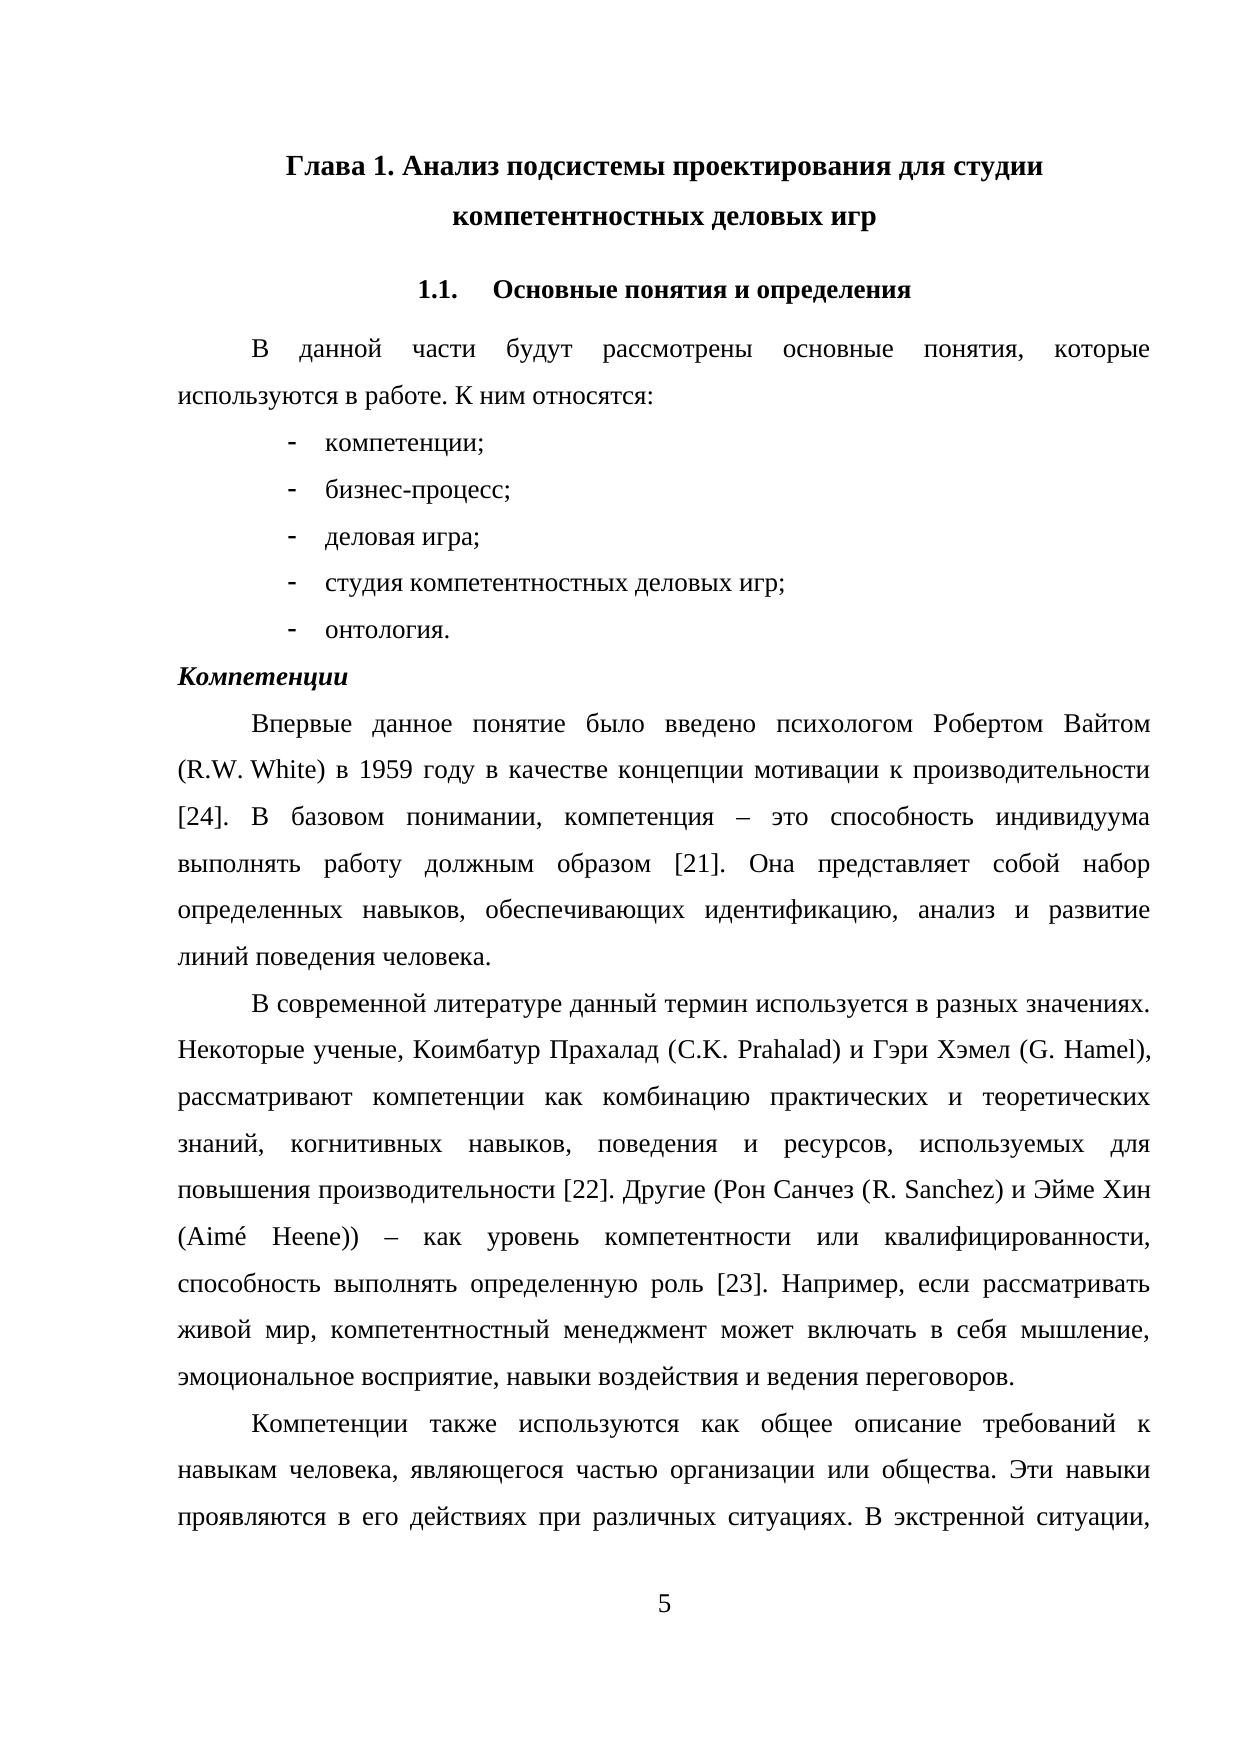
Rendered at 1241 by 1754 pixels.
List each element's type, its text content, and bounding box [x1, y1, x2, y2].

list онтология. [287, 613, 1152, 644]
text Компетенции [177, 660, 1152, 691]
subtitle Основные понятия и определения [177, 273, 1152, 304]
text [177, 1407, 1152, 1531]
list бизнес-процесс; [287, 473, 1152, 504]
text В современной литературе данный термин используется в разных значениях. Некоторые ученые, Коимбатур Прахалад (C.K. Prahalad) и Гэри Хэмел (G. Hamel), рассматривают компетенции как комбинацию практических и теоретических знаний, когнитивных навыков, поведения и ресурсов, используемых для повышения производительности [22]. Другие (Рон Санчез (R. Sanchez) и Эйме Хин (Aimé Heene)) – как уровень компетентности или квалифицированности, способность выполнять определенную роль [23]. Например, если рассматривать живой мир, компетентностный менеджмент может включать в себя мышление, эмоциональное восприятие, навыки воздействия и ведения переговоров. [177, 987, 1152, 1391]
text В данной части будут рассмотрены основные понятия, которые используются в работе. К ним относятся: [177, 332, 1152, 410]
subtitle Глава 1. Анализ подсистемы проектирования для студии компетентностных деловых игр [177, 148, 1152, 232]
list студия компетентностных деловых игр; [287, 566, 1152, 598]
text Впервые данное понятие было введено психологом Робертом Вайтом (R.W. White) в 1959 году в качестве концепции мотивации к производительности [24]. В базовом понимании, компетенция – это способность индивидуума выполнять работу должным образом [21]. Она представляет собой набор определенных навыков, обеспечивающих идентификацию, анализ и развитие линий поведения человека. [177, 707, 1152, 971]
list компетенции; [287, 426, 1152, 457]
list деловая игра; [287, 519, 1152, 551]
